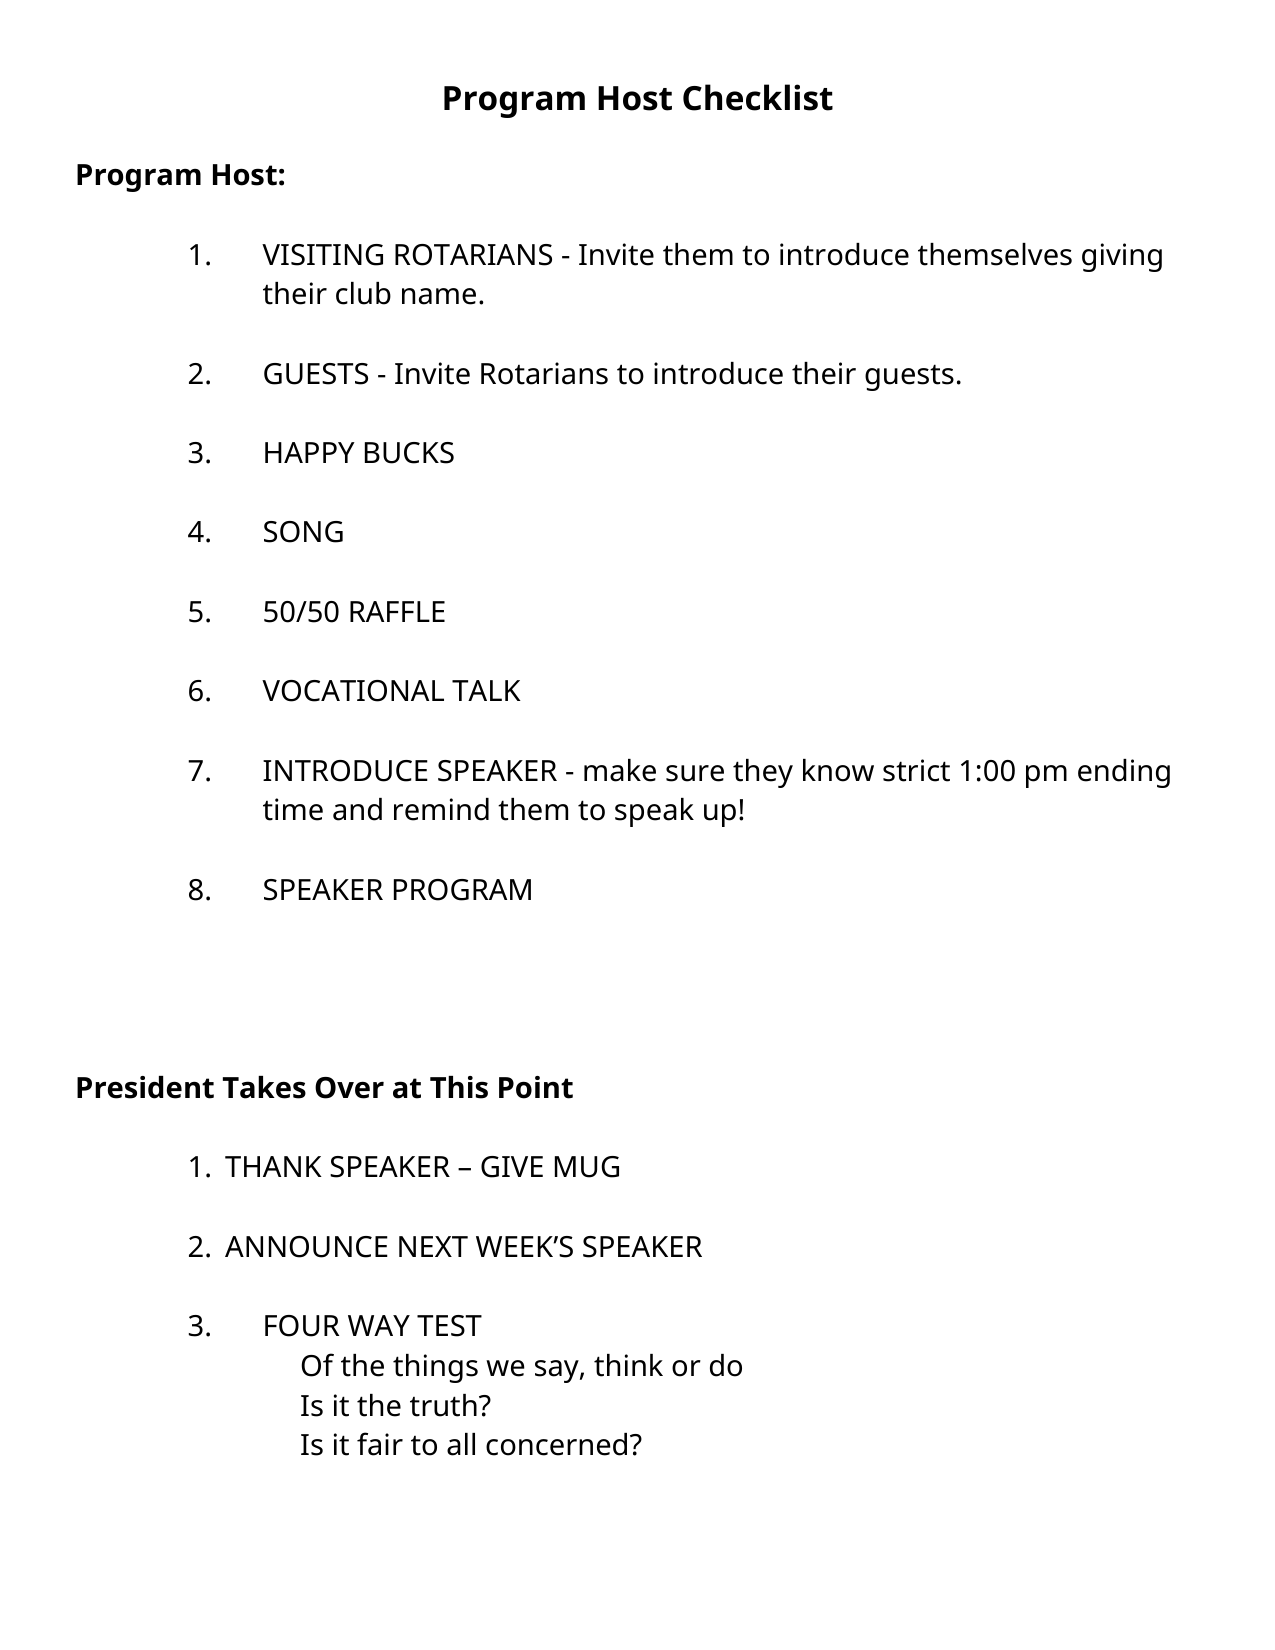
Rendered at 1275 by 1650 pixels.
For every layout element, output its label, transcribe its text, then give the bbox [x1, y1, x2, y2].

list SONG [187, 512, 1200, 551]
list HAPPY BUCKS [187, 432, 1200, 472]
text Of the things we say, think or do [262, 1345, 1200, 1385]
text Is it the truth? [262, 1385, 1200, 1424]
text President Takes Over at This Point [75, 1067, 1200, 1107]
text Program Host: [75, 154, 1200, 194]
list VOCATIONAL TALK [187, 670, 1200, 710]
list THANK SPEAKER – GIVE MUG [187, 1147, 1200, 1186]
list 50/50 RAFFLE [187, 591, 1200, 631]
list SPEAKER PROGRAM [187, 869, 1200, 908]
text Is it fair to all concerned? [262, 1424, 1200, 1464]
list GUESTS - Invite Rotarians to introduce their guests. [187, 353, 1200, 393]
list INTRODUCE SPEAKER - make sure they know strict 1:00 pm ending time and remind them to speak up! [187, 750, 1200, 829]
list ANNOUNCE NEXT WEEK’S SPEAKER [187, 1226, 1200, 1266]
list FOUR WAY TEST [187, 1305, 1200, 1345]
list VISITING ROTARIANS - Invite them to introduce themselves giving their club name. [187, 234, 1200, 313]
text Program Host Checklist [75, 75, 1200, 120]
